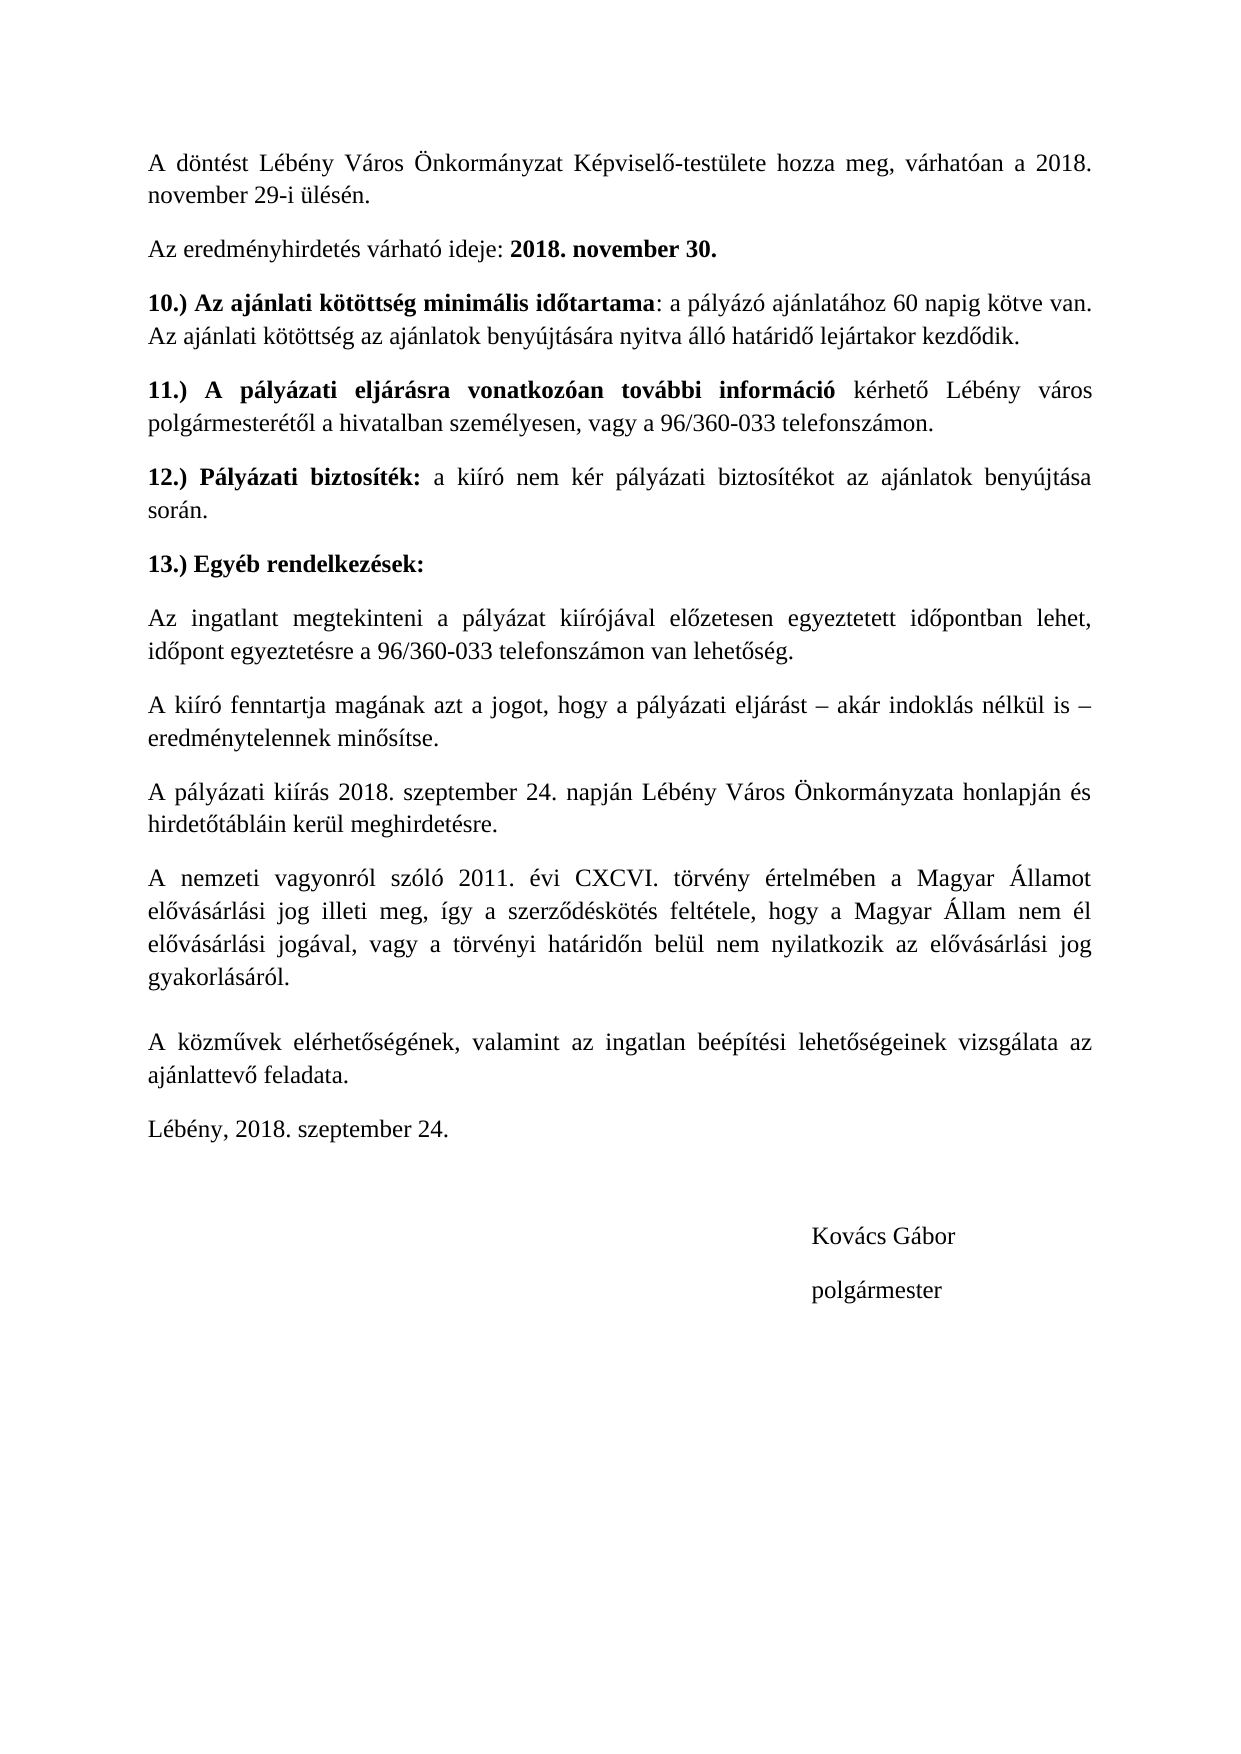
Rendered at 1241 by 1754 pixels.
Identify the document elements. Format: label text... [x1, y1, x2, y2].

text Kovács Gábor [148, 1221, 1093, 1250]
text 10.) Az ajánlati kötöttség minimális időtartama: a pályázó ajánlatához 60 napig kötve van. Az ajánlati kötöttség az ajánlatok benyújtására nyitva álló határidő lejártakor kezdődik. [148, 288, 1093, 350]
text A kiíró fenntartja magának azt a jogot, hogy a pályázati eljárást – akár indoklás nélkül is – eredménytelennek minősítse. [148, 690, 1093, 751]
text A pályázati kiírás 2018. szeptember 24. napján Lébény Város Önkormányzata honlapján és hirdetőtábláin kerül meghirdetésre. [148, 777, 1093, 838]
text A közművek elérhetőségének, valamint az ingatlan beépítési lehetőségeinek vizsgálata az ajánlattevő feladata. [148, 1027, 1093, 1088]
text Az eredményhirdetés várható ideje: 2018. november 30. [148, 234, 1093, 263]
text polgármester [148, 1275, 1093, 1304]
text A döntést Lébény Város Önkormányzat Képviselő-testülete hozza meg, várhatóan a 2018. november 29-i ülésén. [148, 148, 1093, 209]
text Az ingatlant megtekinteni a pályázat kiírójával előzetesen egyeztetett időpontban lehet, időpont egyeztetésre a 96/360-033 telefonszámon van lehetőség. [148, 603, 1093, 664]
text 12.) Pályázati biztosíték: a kiíró nem kér pályázati biztosítékot az ajánlatok benyújtása során. [148, 462, 1093, 524]
text 13.) Egyéb rendelkezések: [148, 549, 1093, 578]
text Lébény, 2018. szeptember 24. [148, 1114, 1093, 1142]
text A nemzeti vagyonról szóló 2011. évi CXCVI. törvény értelmében a Magyar Államot elővásárlási jog illeti meg, így a szerződéskötés feltétele, hogy a Magyar Állam nem él elővásárlási jogával, vagy a törvényi határidőn belül nem nyilatkozik az elővásárlási jog gyakorlásáról. [148, 863, 1093, 991]
text 11.) A pályázati eljárásra vonatkozóan további információ kérhető Lébény város polgármesterétől a hivatalban személyesen, vagy a 96/360-033 telefonszámon. [148, 375, 1093, 437]
